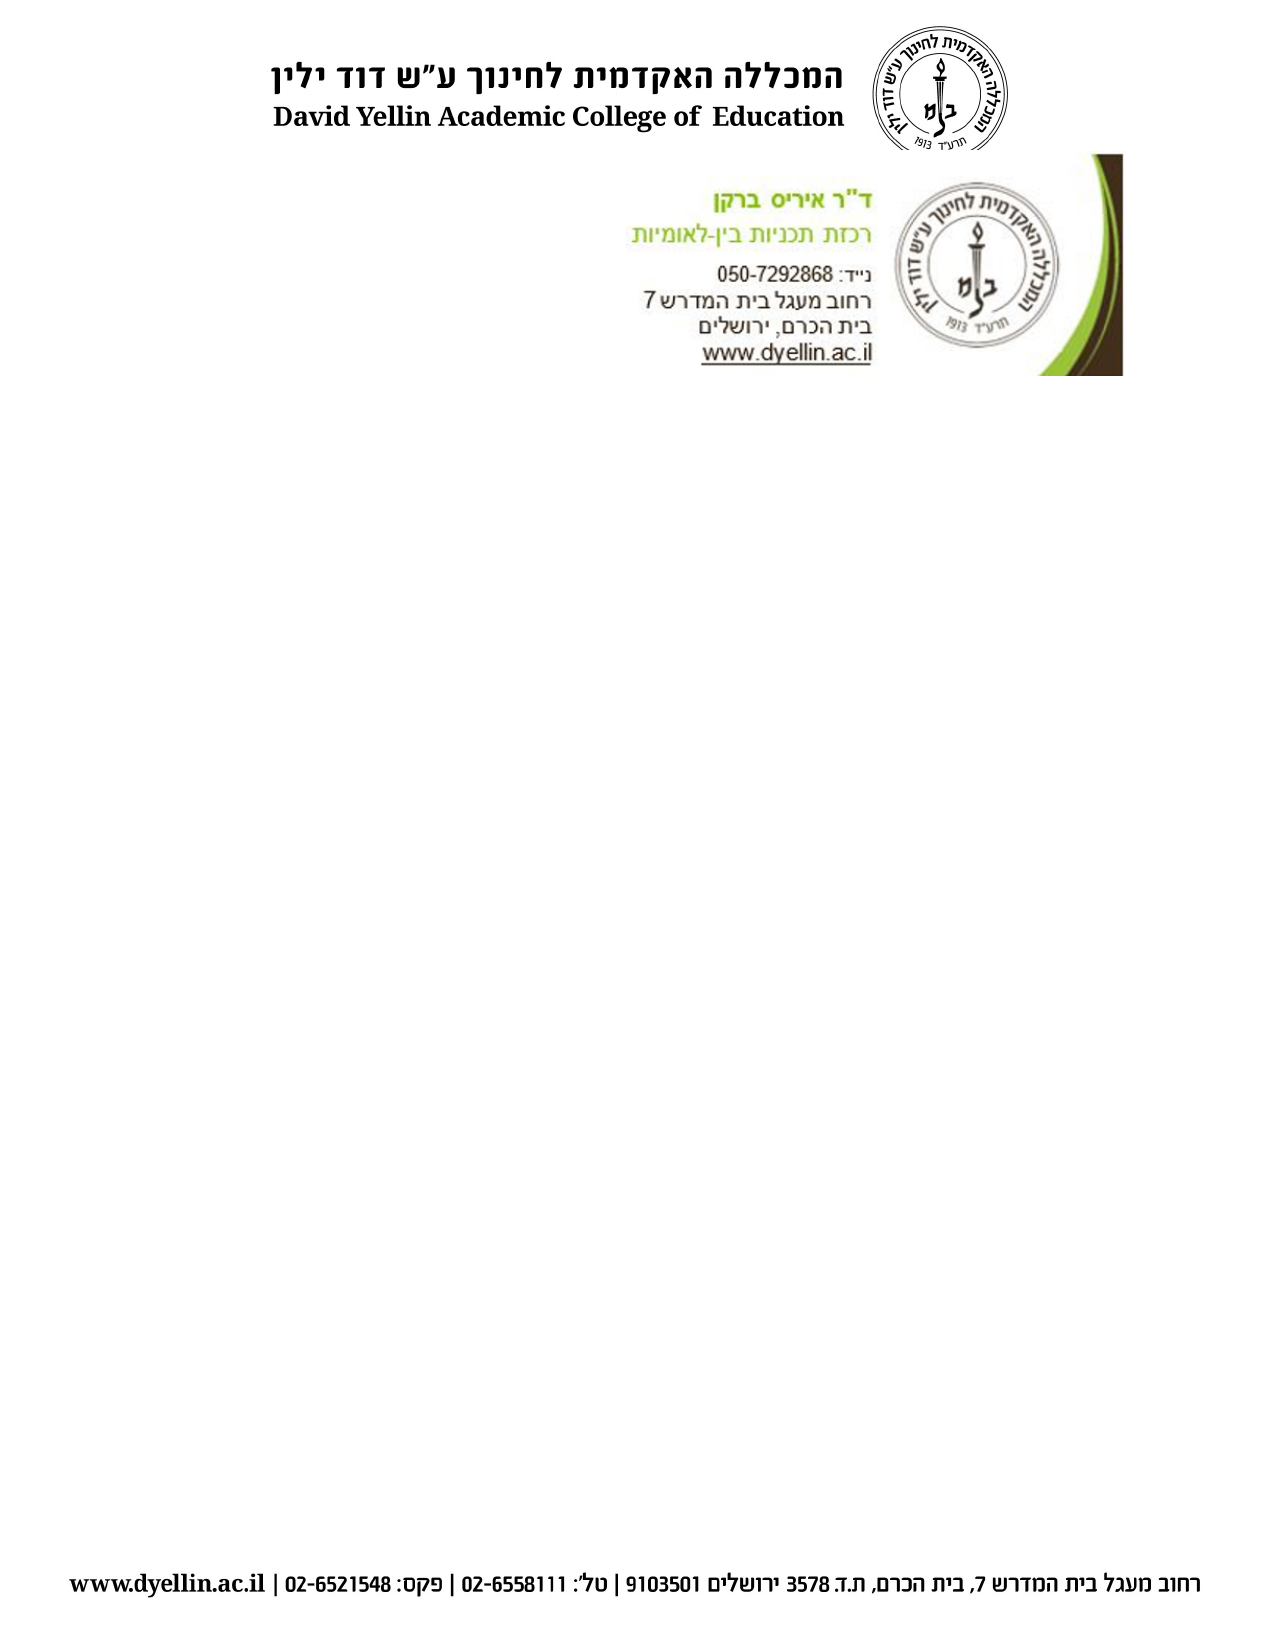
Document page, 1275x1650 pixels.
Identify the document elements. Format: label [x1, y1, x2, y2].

picture [0, 1500, 1273, 1650]
picture [3, 0, 1273, 376]
